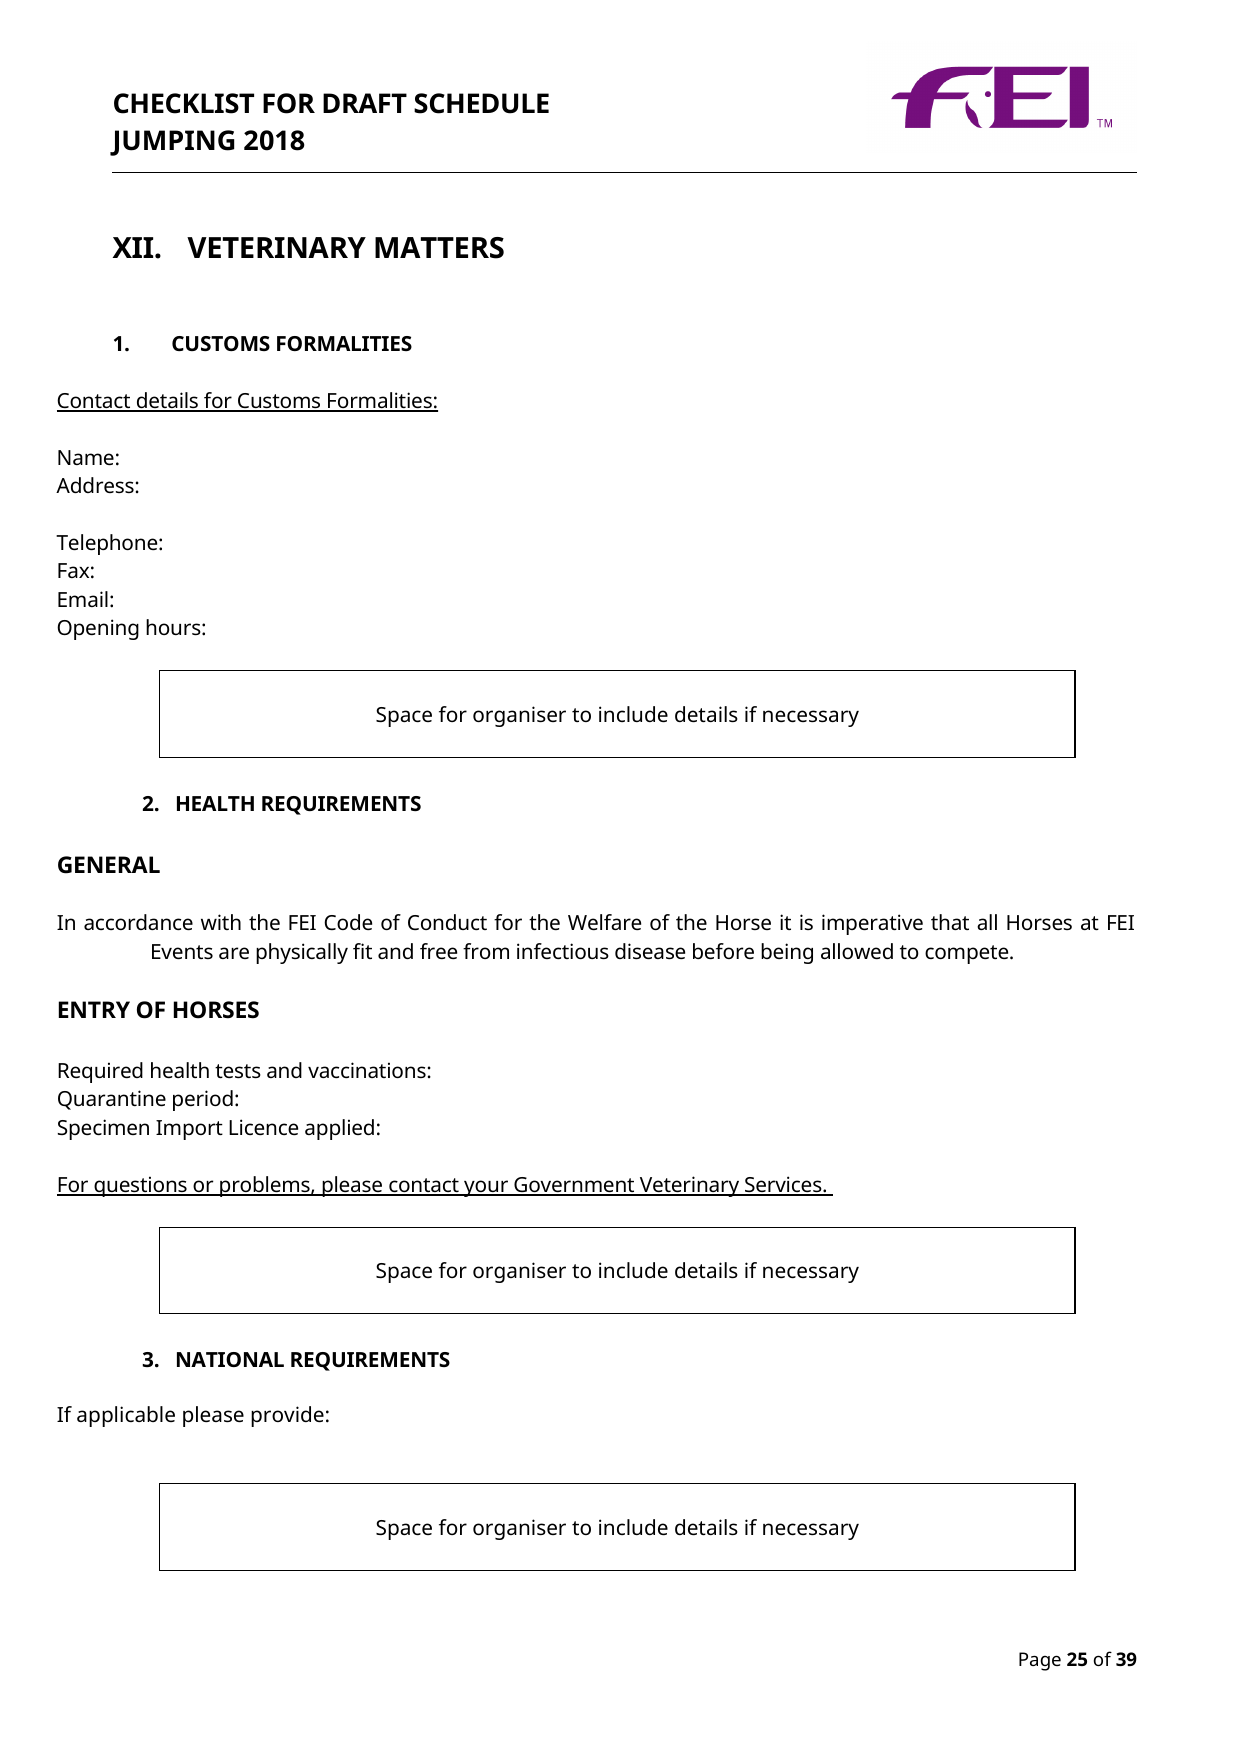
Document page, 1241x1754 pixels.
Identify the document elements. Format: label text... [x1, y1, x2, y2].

text Quarantine period: [57, 1084, 1137, 1113]
subtitle CUSTOMS FORMALITIES [112, 329, 1137, 357]
text GENERAL [57, 849, 1137, 880]
subtitle NATIONAL REQUIREMENTS [142, 1345, 1137, 1374]
text Email: [56, 585, 1137, 613]
text ENTRY OF HORSES [57, 994, 1137, 1025]
text Telephone: [56, 528, 1137, 557]
text For questions or problems, please contact your Government Veterinary Services. [57, 1170, 1137, 1198]
subtitle VETERINARY MATTERS [112, 227, 1137, 267]
table_header Space for organiser to include details if necessary [160, 1484, 1074, 1569]
table_header Space for organiser to include details if necessary [160, 671, 1074, 757]
text Fax: [56, 557, 1137, 585]
table_header Space for organiser to include details if necessary [160, 1228, 1074, 1313]
text Opening hours: [56, 613, 1137, 642]
list If applicable please provide: [57, 1401, 1137, 1428]
text Specimen Import Licence applied: [57, 1113, 1137, 1141]
picture [866, 41, 1137, 153]
subtitle HEALTH REQUIREMENTS [142, 789, 1137, 817]
text Address: [56, 471, 1137, 500]
text Contact details for Customs Formalities: [56, 386, 1137, 414]
text Name: [56, 443, 1137, 471]
text Required health tests and vaccinations: [57, 1056, 1137, 1084]
text In accordance with the FEI Code of Conduct for the Welfare of the Horse it is imperative that all Horses at FEI Events are physically fit and free from infectious disease before being allowed to compete. [57, 908, 1137, 965]
